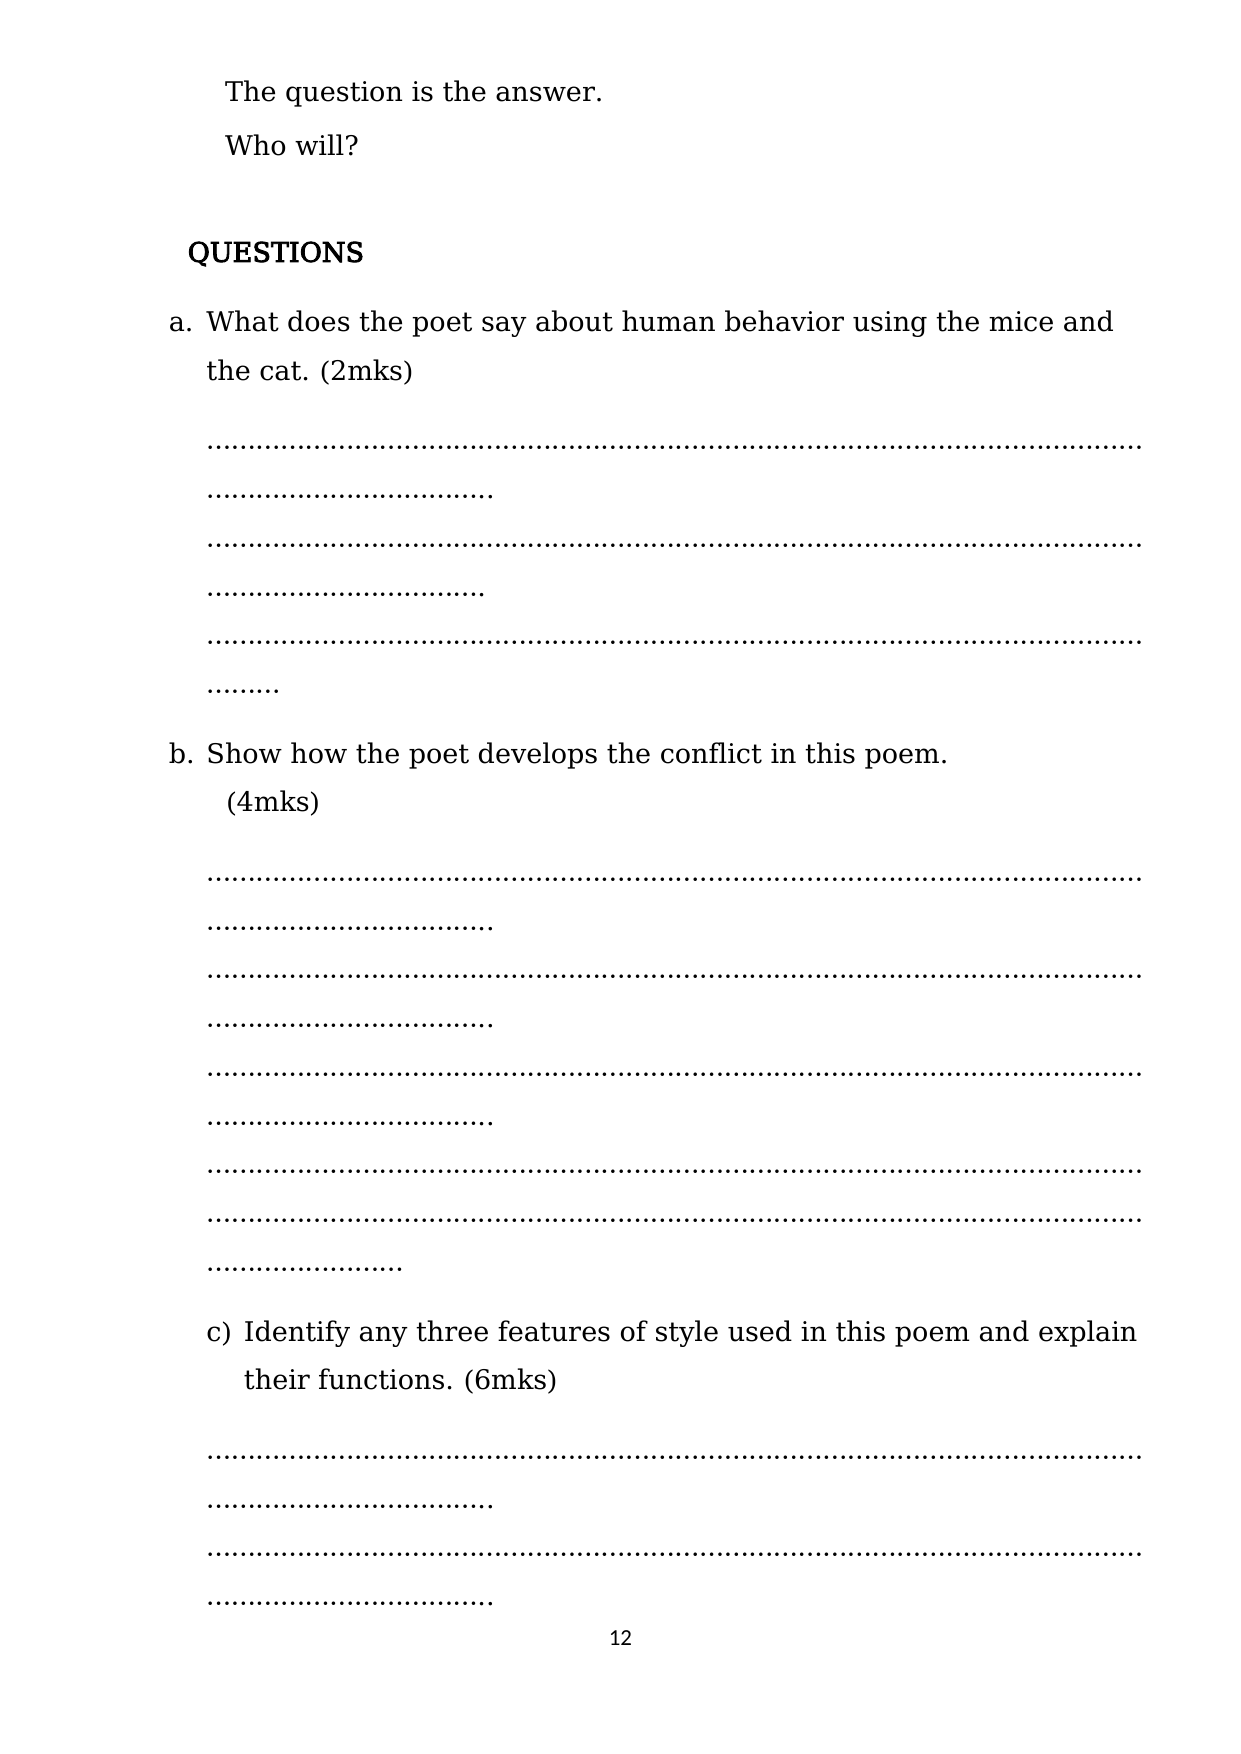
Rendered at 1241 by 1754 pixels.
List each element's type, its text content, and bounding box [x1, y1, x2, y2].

list What does the poet say about human behavior using the mice and the cat. (2mks) [169, 304, 1165, 386]
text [206, 1432, 1165, 1611]
text Who will? [187, 128, 1165, 161]
text …………………………………………………………………………………………………………………………………..………………………………………………………………………………………………………………………………….…………………………………………………………………………………………………………… [206, 423, 1165, 699]
list Show how the poet develops the conflict in this poem. (4mks) [169, 736, 1165, 817]
list Identify any three features of style used in this poem and explain their functions. (6mks) [206, 1314, 1165, 1395]
text The question is the answer. [187, 75, 1165, 107]
text …………………………………………………………………………………………………………………………………..…………………………………………………………………………………………………………………………………..…………………………………………………………………………………………………………………………………..……………………………………………………………………………………………………………………………………………………………………………………………………………………………… [206, 854, 1165, 1277]
text QUESTIONS [187, 235, 1165, 267]
